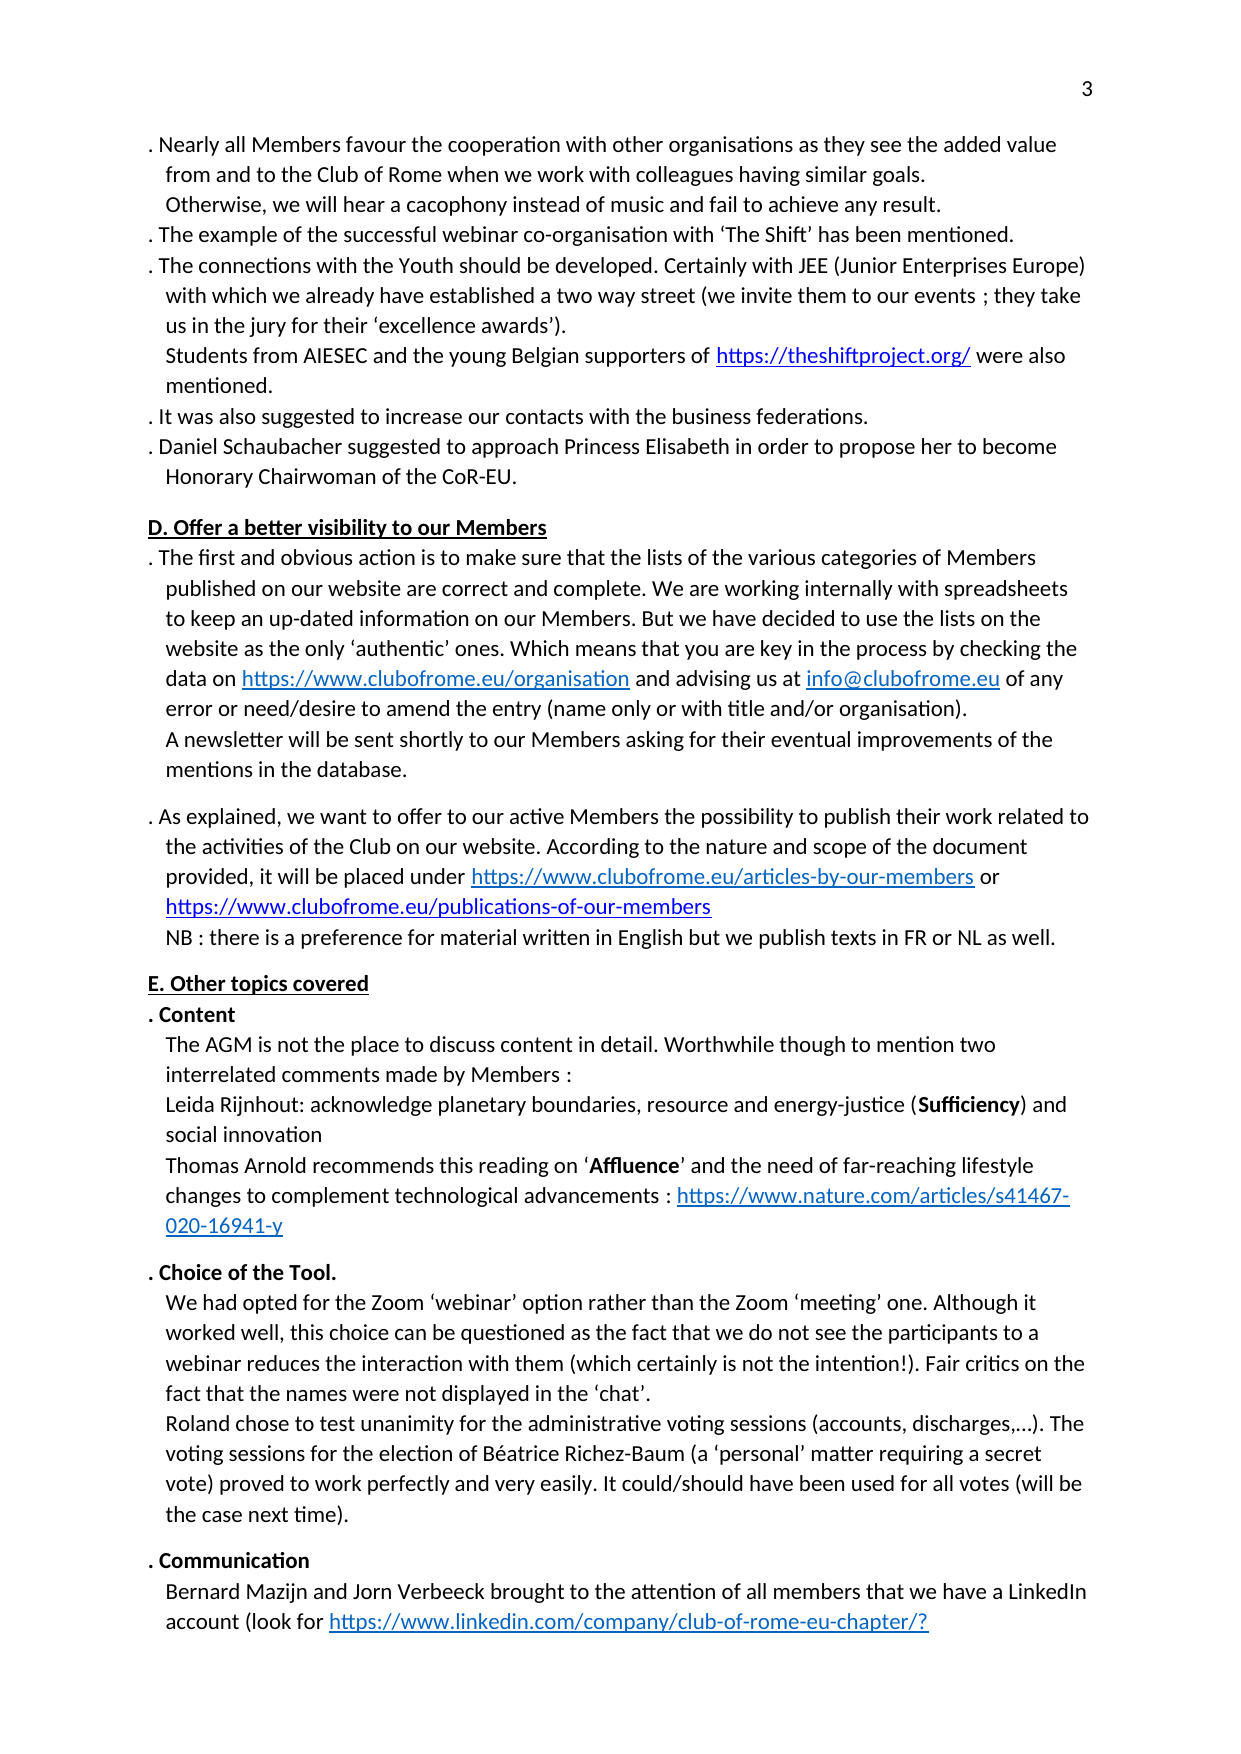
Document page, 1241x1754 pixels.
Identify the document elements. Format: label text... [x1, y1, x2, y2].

text . The example of the successful webinar co-organisation with ‘The Shift’ has been mentioned. [148, 221, 1092, 248]
text . The first and obvious action is to make sure that the lists of the various categories of Members published on our website are correct and complete. We are working internally with spreadsheets to keep an up-dated information on our Members. But we have decided to use the lists on the website as the only ‘authentic’ ones. Which means that you are key in the process by checking the data on https://www.clubofrome.eu/organisation and advising us at info@clubofrome.eu of any error or need/desire to amend the entry (name only or with title and/or organisation). A newsletter will be sent shortly to our Members asking for their eventual improvements of the mentions in the database. [148, 543, 1092, 783]
text . Daniel Schaubacher suggested to approach Princess Elisabeth in order to propose her to become Honorary Chairwoman of the CoR-EU. [148, 432, 1092, 490]
text . Nearly all Members favour the cooperation with other organisations as they see the added value from and to the Club of Rome when we work with colleagues having similar goals. Otherwise, we will hear a cacophony instead of music and fail to achieve any result. [148, 130, 1092, 218]
text E. Other topics covered [148, 969, 1092, 997]
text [148, 1547, 1092, 1635]
text . As explained, we want to offer to our active Members the possibility to publish their work related to the activities of the Club on our website. According to the nature and scope of the document provided, it will be placed under https://www.clubofrome.eu/articles-by-our-members or https://www.clubofrome.eu/publications-of-our-members NB : there is a preference for material written in English but we publish texts in FR or NL as well. [148, 802, 1092, 951]
text . Choice of the Tool. We had opted for the Zoom ‘webinar’ option rather than the Zoom ‘meeting’ one. Although it worked well, this choice can be questioned as the fact that we do not see the participants to a webinar reduces the interaction with them (which certainly is not the intention!). Fair critics on the fact that the names were not displayed in the ‘chat’. Roland chose to test unanimity for the administrative voting sessions (accounts, discharges,…). The voting sessions for the election of Béatrice Richez-Baum (a ‘personal’ matter requiring a secret vote) proved to work perfectly and very easily. It could/should have been used for all votes (will be the case next time). [148, 1258, 1092, 1528]
text . It was also suggested to increase our contacts with the business federations. [148, 402, 1092, 430]
text . The connections with the Youth should be developed. Certainly with JEE (Junior Enterprises Europe) with which we already have established a two way street (we invite them to our events ; they take us in the jury for their ‘excellence awards’). Students from AIESEC and the young Belgian supporters of https://theshiftproject.org/ were also mentioned. [148, 251, 1092, 399]
text D. Offer a better visibility to our Members [148, 513, 1092, 541]
text . Content The AGM is not the place to discuss content in detail. Worthwhile though to mention two interrelated comments made by Members : Leida Rijnhout: acknowledge planetary boundaries, resource and energy-justice (Sufficiency) and social innovation Thomas Arnold recommends this reading on ‘Affluence’ and the need of far-reaching lifestyle changes to complement technological advancements : https://www.nature.com/articles/s41467-020-16941-y [148, 1000, 1092, 1239]
